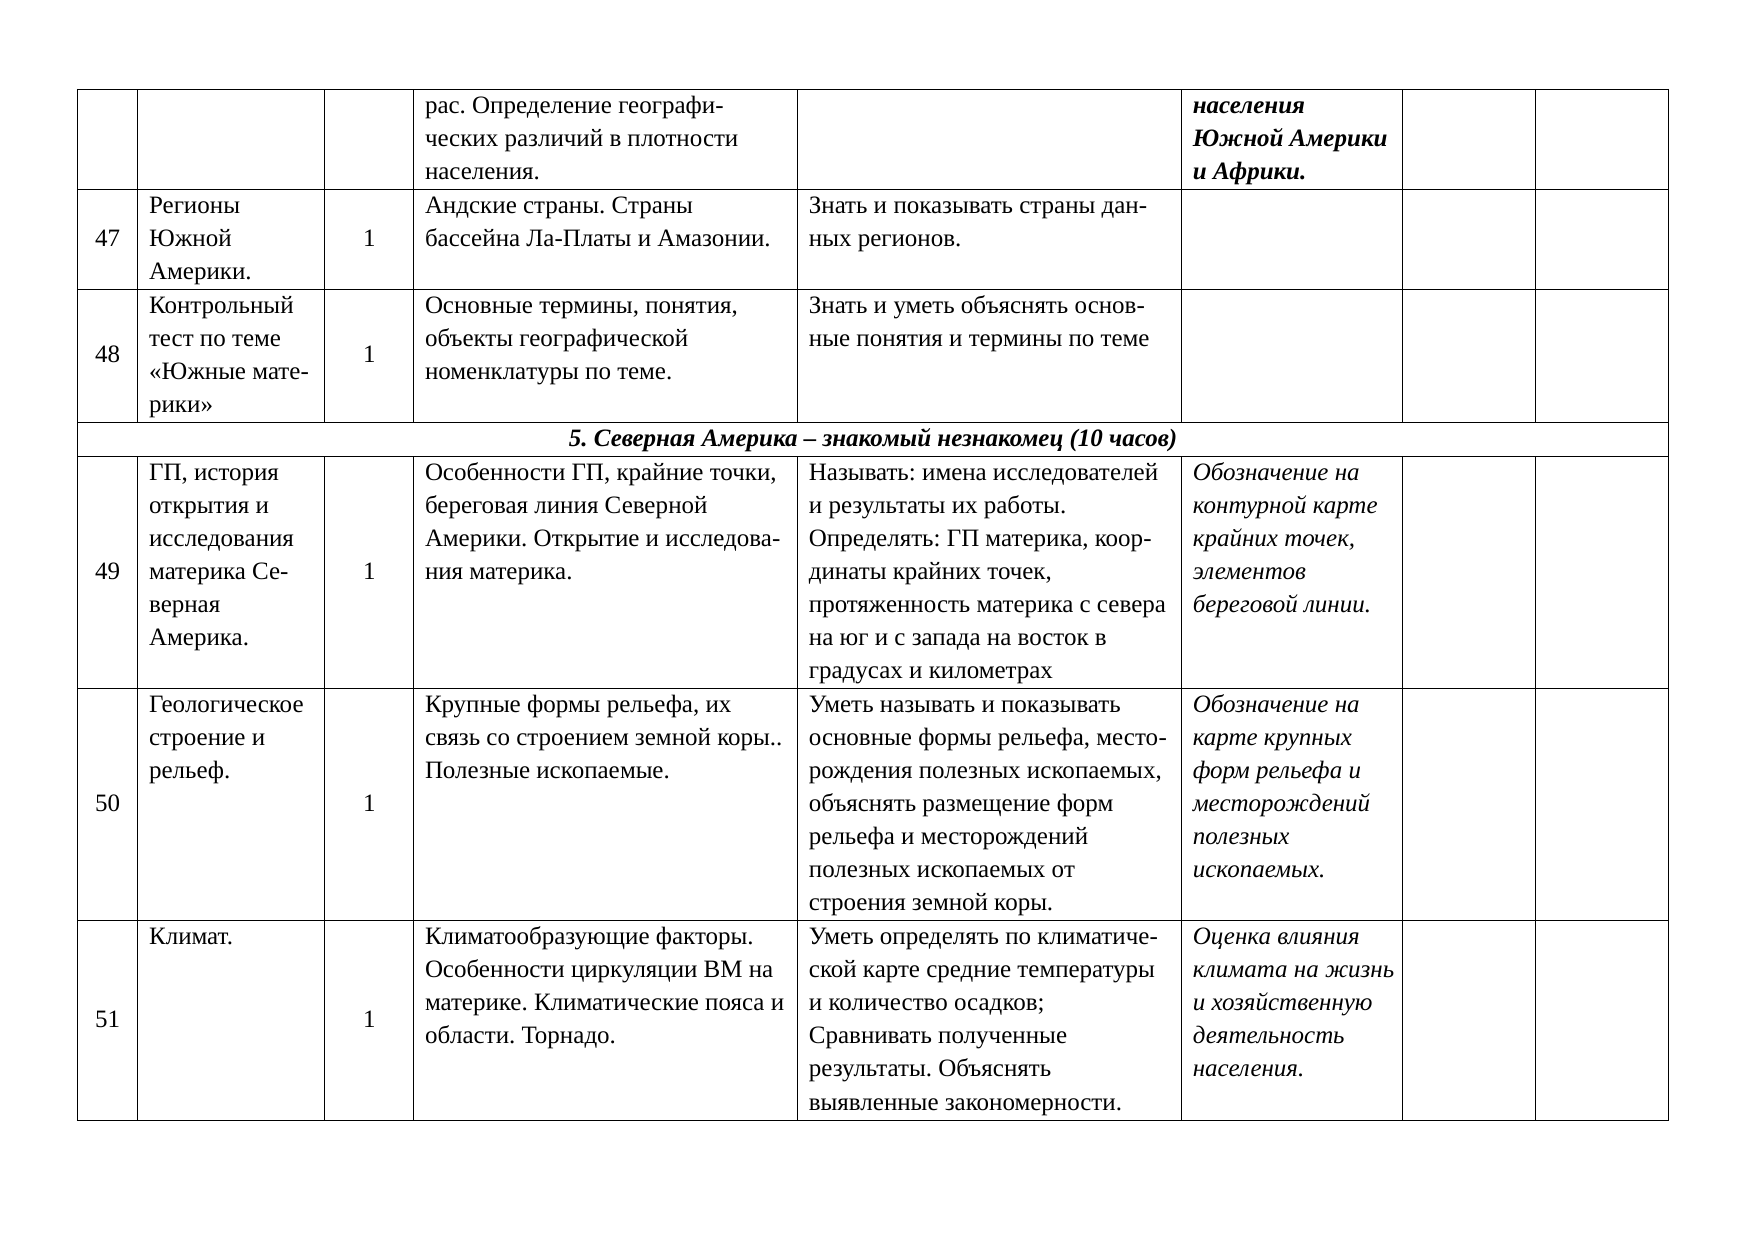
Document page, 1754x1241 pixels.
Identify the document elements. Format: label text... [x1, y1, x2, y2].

table_cell [1536, 921, 1668, 1119]
table_cell Регионы Южной Америки. [138, 190, 324, 289]
table_cell [1536, 190, 1668, 289]
table_cell Обозначение на контурной карте крайних точек, элементов береговой линии. [1182, 457, 1402, 688]
table_cell Основные термины, понятия, объекты географической номенклатуры по теме. [414, 290, 797, 422]
table_cell 50 [78, 689, 137, 920]
table_cell 5. Северная Америка – знакомый незнакомец (10 часов) [78, 423, 1668, 456]
table_cell [1182, 290, 1402, 422]
table_cell Уметь называть и показывать основные формы рельефа, месторождения полезных ископаемых, объяснять размещение форм рельефа и месторождений полезных ископаемых от строения земной коры. [798, 689, 1181, 920]
table_cell Климат. [138, 921, 324, 1119]
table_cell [414, 90, 797, 189]
table_cell Андские страны. Страны бассейна Ла-Платы и Амазонии. [414, 190, 797, 289]
table_cell Обозначение на карте крупных форм рельефа и месторождений полезных ископаемых. [1182, 689, 1402, 920]
table_cell Знать и показывать страны данных регионов. [798, 190, 1181, 289]
table_cell 47 [78, 190, 137, 289]
table_cell [1536, 457, 1668, 688]
table_cell Пр.р. Сравнение характера размещения населения Южной Америки и Африки. [1182, 90, 1402, 189]
table_cell [1403, 190, 1535, 289]
table_cell [1182, 190, 1402, 289]
table_cell 49 [78, 457, 137, 688]
table_cell Контрольный тест по теме «Южные материки» [138, 290, 324, 422]
table_cell 1 [325, 689, 413, 920]
table_cell Оценка влияния климата на жизнь и хозяйственную деятельность населения. [1182, 921, 1402, 1119]
table_cell [1403, 689, 1535, 920]
table_cell [1536, 90, 1668, 189]
table_cell [1403, 921, 1535, 1119]
table_cell 48 [78, 290, 137, 422]
table_cell ГП, история открытия и исследования материка Северная Америка. [138, 457, 324, 688]
table_cell Геологическое строение и рельеф. [138, 689, 324, 920]
table_cell Особенности ГП, крайние точки, береговая линия Северной Америки. Открытие и исследования материка. [414, 457, 797, 688]
table_cell Уметь определять по климатической карте средние температуры и количество осадков; Сравнивать полученные результаты. Объяснять выявленные закономерности. [798, 921, 1181, 1119]
table_cell 46 [78, 90, 137, 189]
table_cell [798, 90, 1181, 189]
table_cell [138, 90, 324, 189]
table_cell 1 [325, 921, 413, 1119]
table_cell 1 [325, 457, 413, 688]
table_cell [1536, 689, 1668, 920]
table_cell [1403, 90, 1535, 189]
table_cell [1403, 457, 1535, 688]
table_cell Знать и уметь объяснять основные понятия и термины по теме [798, 290, 1181, 422]
table_cell Крупные формы рельефа, их связь со строением земной коры.. Полезные ископаемые. [414, 689, 797, 920]
table_cell 1 [325, 290, 413, 422]
table_cell 1 [325, 190, 413, 289]
table_cell Называть: имена исследователей и результаты их работы. Определять: ГП материка, координаты крайних точек, протяженность материка с севера на юг и с запада на восток в градусах и километрах [798, 457, 1181, 688]
table_cell [1403, 290, 1535, 422]
table_cell [1536, 290, 1668, 422]
table_cell 51 [78, 921, 137, 1119]
table_cell Климатообразующие факторы. Особенности циркуляции ВМ на материке. Климатические пояса и области. Торнадо. [414, 921, 797, 1119]
table_cell 1 [325, 90, 413, 189]
